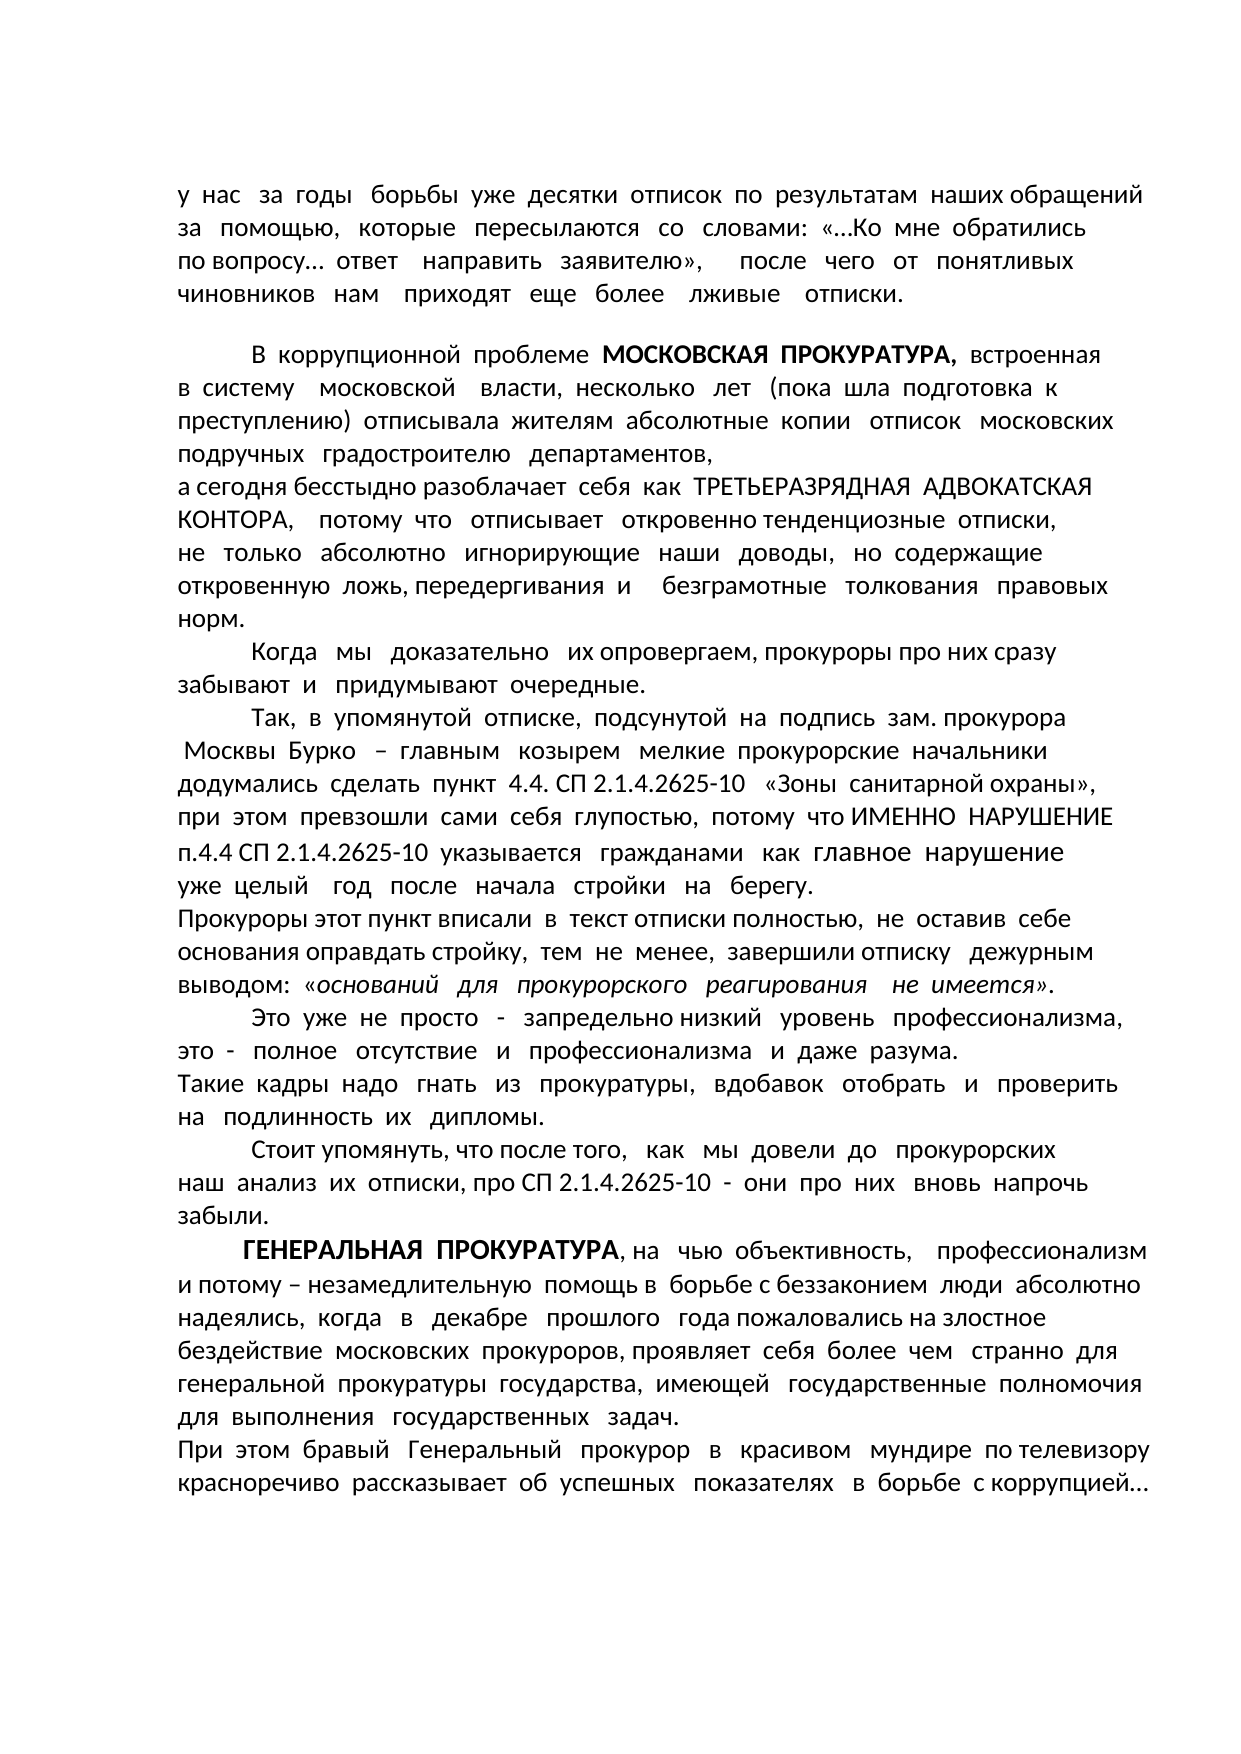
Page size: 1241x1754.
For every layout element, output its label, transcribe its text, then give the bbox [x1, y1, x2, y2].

text При этом бравый Генеральный прокурор в красивом мундире по телевизору красноречиво рассказывает об успешных показателях в борьбе с коррупцией… [177, 1432, 1152, 1498]
text не только абсолютно игнорирующие наши доводы, но содержащие откровенную ложь, передергивания и безграмотные толкования правовых норм. [177, 535, 1152, 634]
text наш анализ их отписки, про СП 2.1.4.2625-10 - они про них вновь напрочь забыли. [177, 1165, 1152, 1231]
text Так, в упомянутой отписке, подсунутой на подпись зам. прокурора [177, 701, 1152, 733]
text для выполнения государственных задач. [177, 1399, 1152, 1432]
text ГЕНЕРАЛЬНАЯ ПРОКУРАТУРА, на чью объективность, профессионализм и потому – незамедлительную помощь в борьбе с беззаконием люди абсолютно надеялись, когда в декабре прошлого года пожаловались на злостное бездействие московских прокуроров, проявляет себя более чем странно для генеральной прокуратуры государства, имеющей государственные полномочия [177, 1231, 1152, 1399]
text Стоит упомянуть, что после того, как мы довели до прокурорских [177, 1132, 1152, 1165]
text Москвы Бурко – главным козырем мелкие прокурорские начальники додумались сделать пункт 4.4. СП 2.1.4.2625-10 «Зоны санитарной охраны», при этом превзошли сами себя глупостью, потому что ИМЕННО НАРУШЕНИЕ п.4.4 СП 2.1.4.2625-10 указывается гражданами как главное нарушение уже целый год после начала стройки на берегу. [177, 733, 1152, 901]
text а сегодня бесстыдно разоблачает себя как ТРЕТЬЕРАЗРЯДНАЯ АДВОКАТСКАЯ КОНТОРА, потому что отписывает откровенно тенденциозные отписки, [177, 469, 1152, 535]
text за помощью, которые пересылаются со словами: «…Ко мне обратились [177, 210, 1152, 243]
text у нас за годы борьбы уже десятки отписок по результатам наших обращений [177, 177, 1152, 210]
text по вопросу… ответ направить заявителю», после чего от понятливых чиновников нам приходят еще более лживые отписки. [177, 243, 1152, 309]
text В коррупционной проблеме МОСКОВСКАЯ ПРОКУРАТУРА, встроенная в систему московской власти, несколько лет (пока шла подготовка к преступлению) отписывала жителям абсолютные копии отписок московских подручных градостроителю департаментов, [177, 337, 1152, 469]
text Такие кадры надо гнать из прокуратуры, вдобавок отобрать и проверить на подлинность их дипломы. [177, 1066, 1152, 1132]
text Прокуроры этот пункт вписали в текст отписки полностью, не оставив себе основания оправдать стройку, тем не менее, завершили отписку дежурным выводом: «оснований для прокурорского реагирования не имеется». [177, 901, 1152, 1000]
text Это уже не просто - запредельно низкий уровень профессионализма, [177, 1000, 1152, 1033]
text Когда мы доказательно их опровергаем, прокуроры про них сразу забывают и придумывают очередные. [177, 634, 1152, 701]
text это - полное отсутствие и профессионализма и даже разума. [177, 1033, 1152, 1066]
